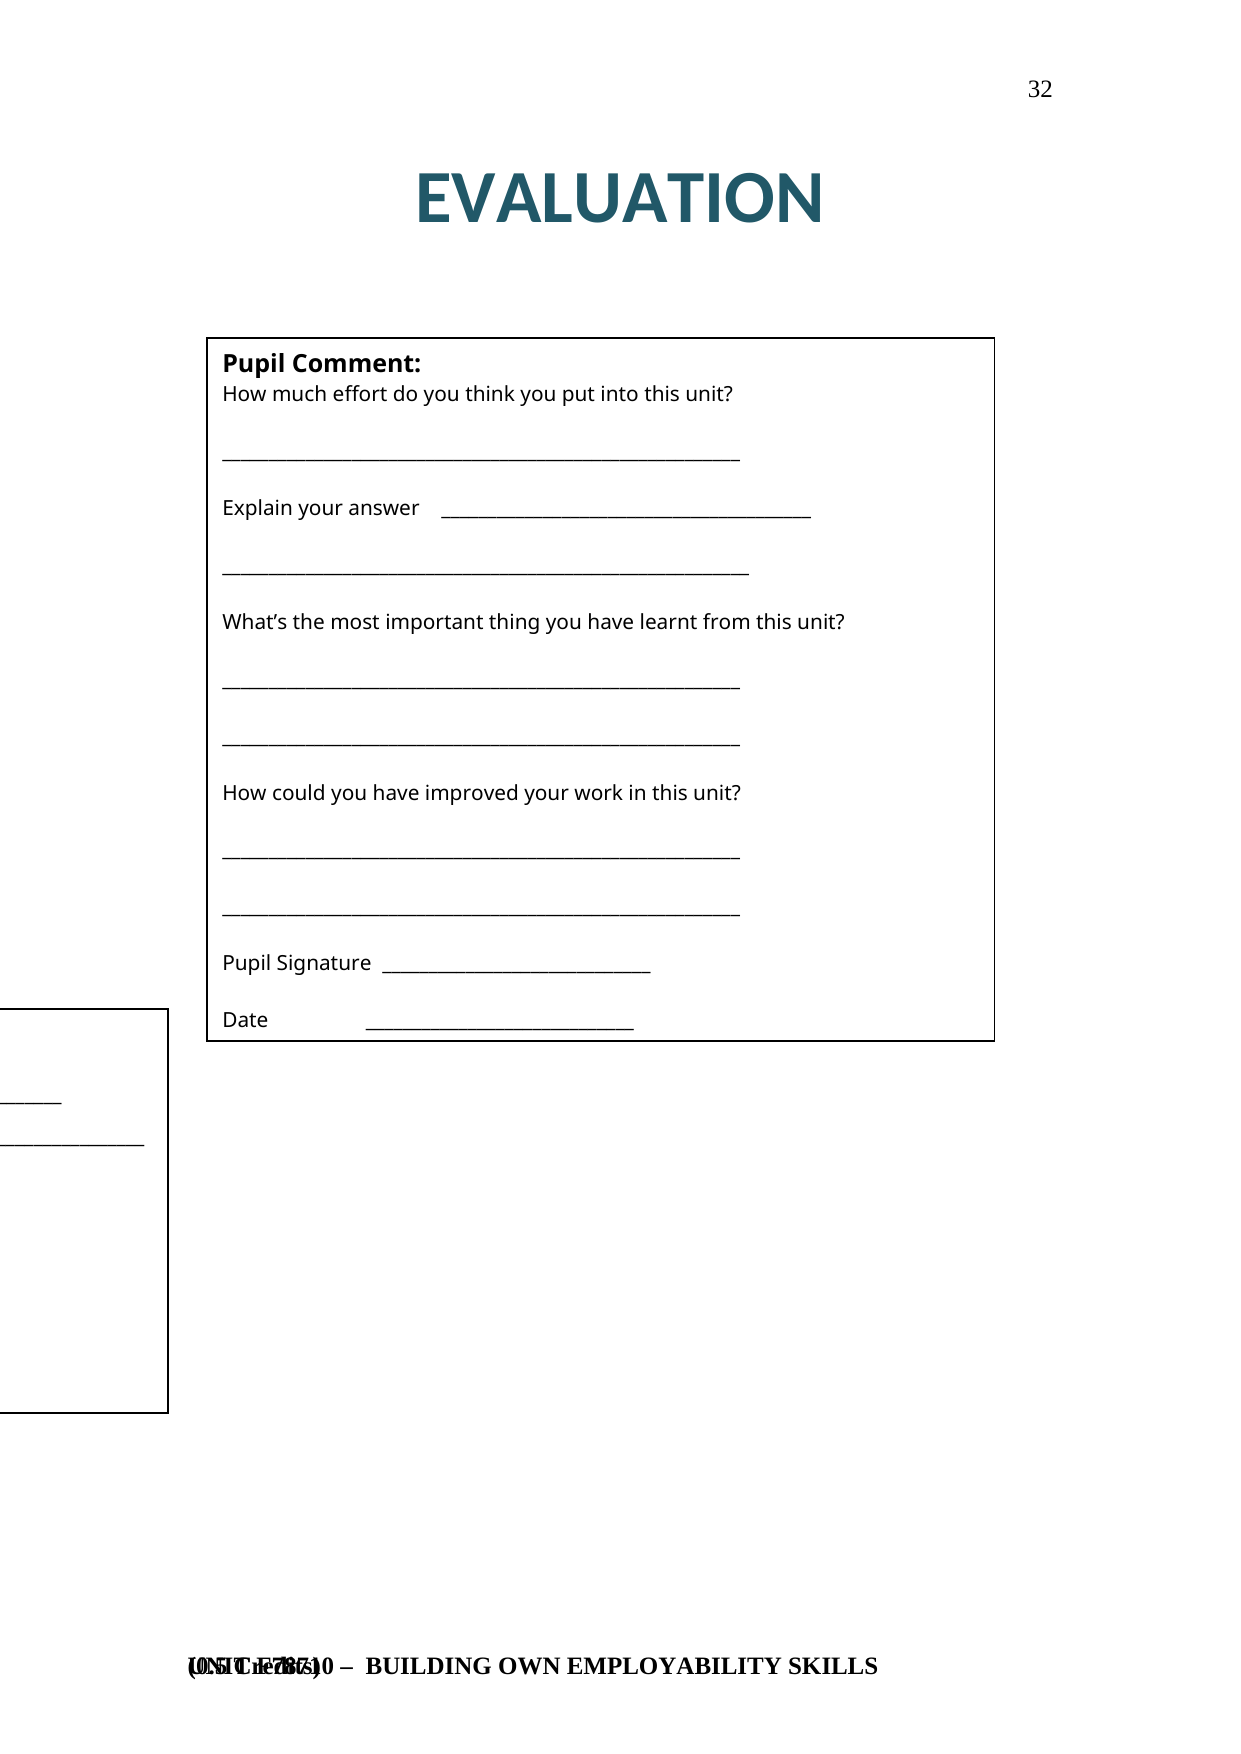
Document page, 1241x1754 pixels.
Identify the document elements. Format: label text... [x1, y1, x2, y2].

text EVALUATION [187, 150, 1053, 242]
